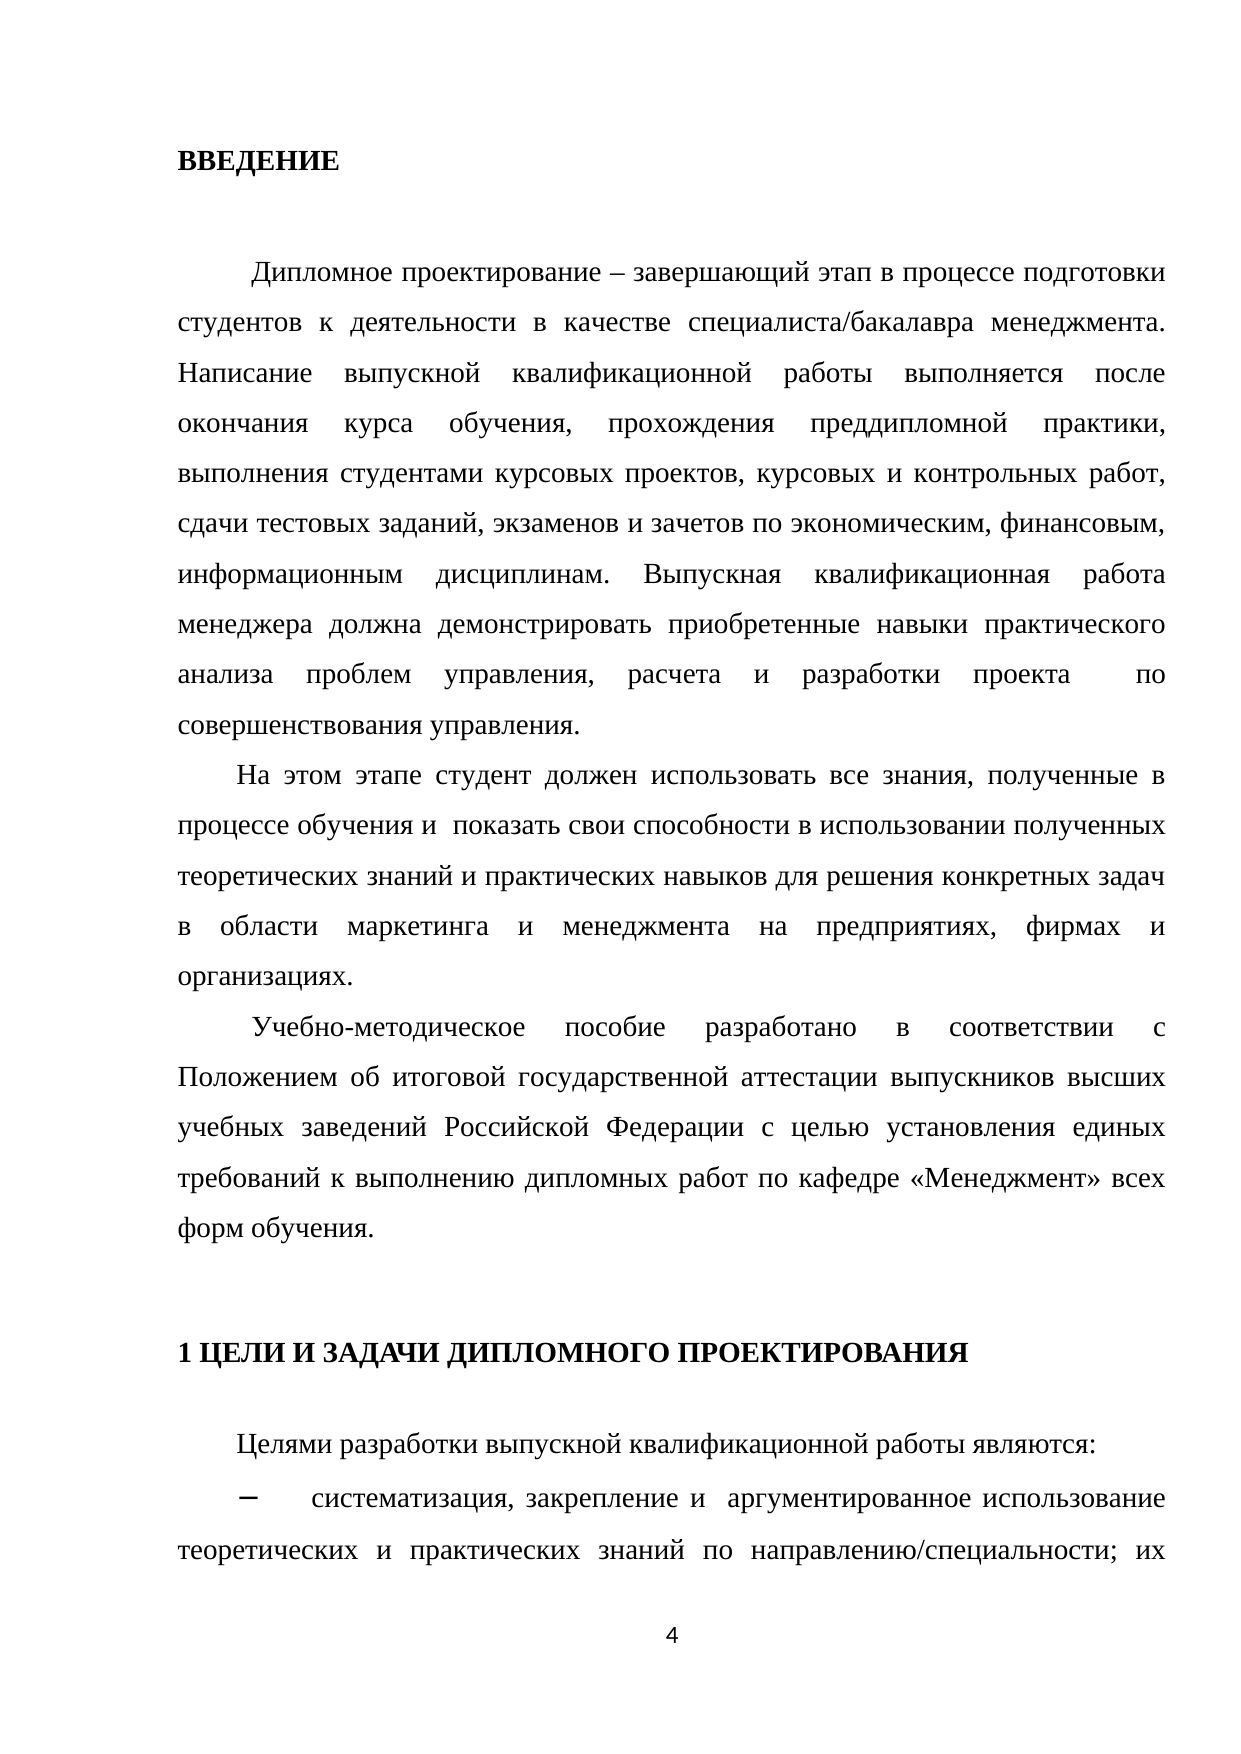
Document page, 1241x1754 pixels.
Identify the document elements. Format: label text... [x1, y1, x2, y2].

subtitle 1 ЦЕЛИ И ЗАДАЧИ ДИПЛОМНОГО ПРОЕКТИРОВАНИЯ [177, 1336, 1167, 1369]
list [177, 1476, 1167, 1566]
text Дипломное проектирование – завершающий этап в процессе подготовки студентов к деятельности в качестве специалиста/бакалавра менеджмента. Написание выпускной квалификационной работы выполняется после окончания курса обучения, прохождения преддипломной практики, выполнения студентами курсовых проектов, курсовых и контрольных работ, сдачи тестовых заданий, экзаменов и зачетов по экономическим, финансовым, информационным дисциплинам. Выпускная квалификационная работа менеджера должна демонстрировать приобретенные навыки практического анализа проблем управления, расчета и разработки проекта по совершенствования управления. [177, 254, 1167, 740]
text Учебно-методическое пособие разработано в соответствии с Положением об итоговой государственной аттестации выпускников высших учебных заведений Российской Федерации с целью установления единых требований к выполнению дипломных работ по кафедре «Менеджмент» всех форм обучения. [177, 1009, 1167, 1243]
subtitle ВВЕДЕНИЕ [177, 143, 1167, 177]
text Целями разработки выпускной квалификационной работы являются: [177, 1426, 1167, 1459]
text На этом этапе студент должен использовать все знания, полученные в процессе обучения и показать свои способности в использовании полученных теоретических знаний и практических навыков для решения конкретных задач в области маркетинга и менеджмента на предприятиях, фирмах и организациях. [177, 757, 1167, 992]
